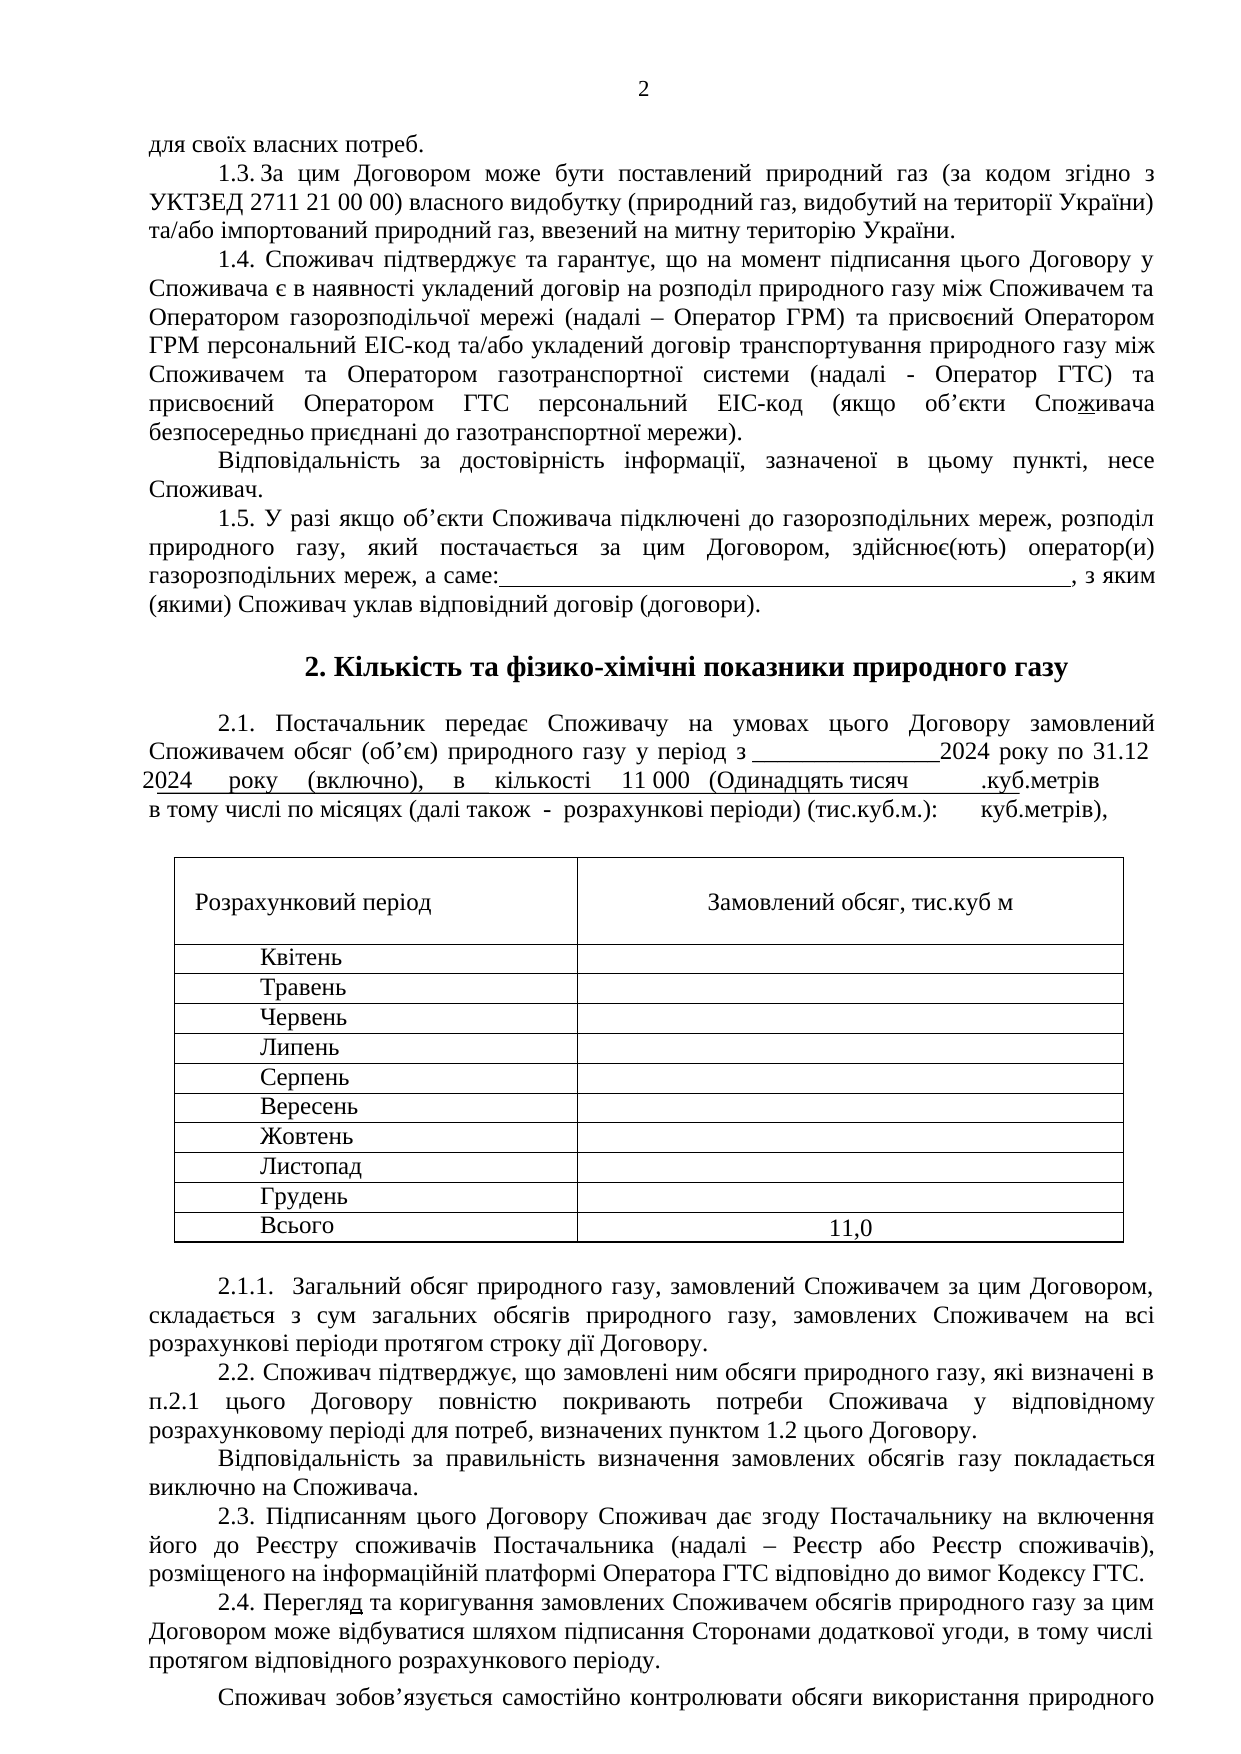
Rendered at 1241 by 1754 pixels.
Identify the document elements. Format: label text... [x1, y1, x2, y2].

table_cell Липень [175, 1034, 577, 1063]
text Відповідальність за достовірність інформації, зазначеної в цьому пункті, несе Споживач. [149, 445, 1154, 503]
table_cell [578, 1034, 1123, 1063]
list У разі якщо об’єкти Споживача підключені до газорозподільних мереж, розподіл природного газу, який постачається за цим Договором, здійснює(ють) оператор(и) газорозподільних мереж, а саме: , з яким (якими) Споживач уклав відповідний договір (договори). [149, 503, 1155, 618]
table_cell [578, 1094, 1123, 1122]
table_cell [578, 974, 1123, 1003]
table_header Розрахунковий період [175, 858, 577, 943]
subtitle Кількість та фізико-хімічні показники природного газу [304, 649, 1188, 683]
table_cell Квітень [175, 945, 577, 973]
table_cell [578, 945, 1123, 973]
list Загальний обсяг природного газу, замовлений Споживачем за цим Договором, складається з сум загальних обсягів природного газу, замовлених Споживачем на всі розрахункові періоди протягом строку дії Договору. [149, 1271, 1154, 1357]
table_cell Червень [175, 1004, 577, 1033]
list Споживач підтверджує, що замовлені ним обсяги природного газу, які визначені в п.2.1 цього Договору повністю покривають потреби Споживача у відповідному розрахунковому періоді для потреб, визначених пунктом 1.2 цього Договору. [149, 1357, 1155, 1443]
list Споживач підтверджує та гарантує, що на момент підписання цього Договору у Споживача є в наявності укладений договір на розподіл природного газу між Споживачем та Оператором газорозподільчої мережі (надалі – Оператор ГРМ) та присвоєний Оператором ГРМ персональний EIC-код та/або укладений договір транспортування природного газу між Споживачем та Оператором газотранспортної системи (надалі - Оператор ГТС) та присвоєний Оператором ГТС персональний EIC-код (якщо об’єкти Споживача безпосередньо приєднані до газотранспортної мережи). [149, 244, 1155, 445]
table_cell [578, 1064, 1123, 1092]
table_cell [578, 1004, 1123, 1033]
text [149, 1682, 1155, 1711]
table_header Замовлений обсяг, тис.куб м [578, 858, 1123, 943]
list Перегляд та коригування замовлених Споживачем обсягів природного газу за цим Договором може відбуватися шляхом підписання Сторонами додаткової угоди, в тому числі протягом відповідного розрахункового періоду. [149, 1587, 1155, 1674]
text .куб.метрів куб.метрів), [981, 765, 1156, 823]
table_cell Вересень [175, 1094, 577, 1122]
text в тому числі по місяцях (далі також - розрахункові періоди) (тис.куб.м.): [149, 794, 976, 823]
list Постачальник передає Споживачу на умовах цього Договору замовлений Споживачем обсяг (об’єм) природного газу у період з _______________2024 року по 31.12 [149, 708, 1155, 765]
table_cell [578, 1183, 1123, 1212]
table_cell 11,0 [578, 1213, 1123, 1241]
list Підписанням цього Договору Споживач дає згоду Постачальнику на включення його до Реєстру споживачів Постачальника (надалі – Реєстр або Реєстр споживачів), розміщеного на інформаційній платформі Оператора ГТС відповідно до вимог Кодексу ГТС. [149, 1501, 1155, 1587]
text Відповідальність за правильність визначення замовлених обсягів газу покладається виключно на Споживача. [149, 1443, 1155, 1501]
table_cell Листопад [175, 1153, 577, 1182]
table_cell [578, 1153, 1123, 1182]
table_cell [578, 1123, 1123, 1152]
table_cell Серпень [175, 1064, 577, 1092]
table_cell Всього [175, 1213, 577, 1241]
text 2024 року (включно), в кількості 11 000 (Одинадцять тисяч [142, 765, 976, 794]
table_cell Грудень [175, 1183, 577, 1212]
list За цим Договором може бути поставлений природний газ (за кодом згідно з УКТЗЕД 2711 21 00 00) власного видобутку (природний газ, видобутий на території України) та/або імпортований природний газ, ввезений на митну територію України. [149, 158, 1155, 244]
table_cell Травень [175, 974, 577, 1003]
table_cell Жовтень [175, 1123, 577, 1152]
text для своїх власних потреб. [149, 129, 1188, 158]
